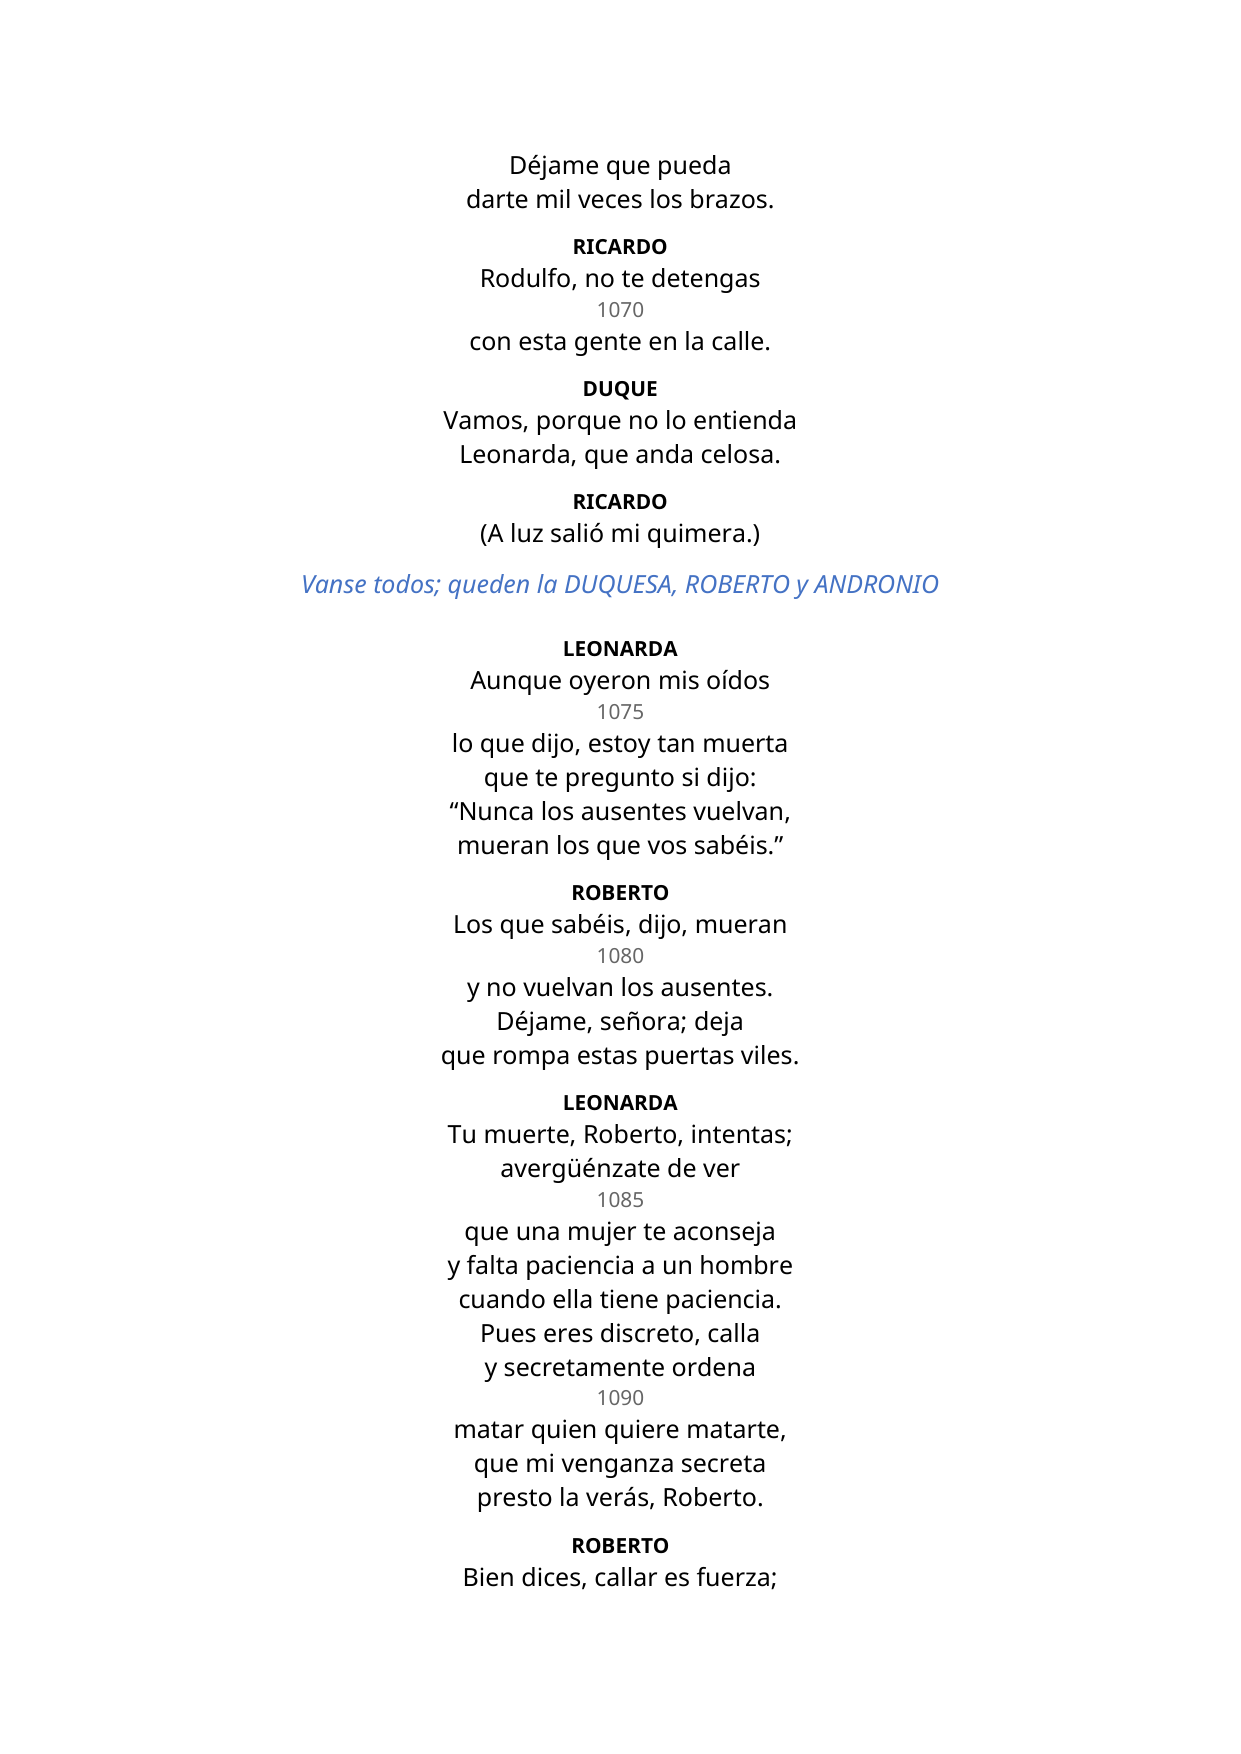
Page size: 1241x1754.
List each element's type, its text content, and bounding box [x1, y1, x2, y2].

text LEONARDA [177, 634, 1063, 663]
text Déjame que pueda [177, 148, 1063, 182]
text matar quien quiere matarte, [177, 1412, 1063, 1446]
text que te pregunto si dijo: [177, 759, 1063, 794]
text Tu muerte, Roberto, intentas; [177, 1117, 1063, 1151]
text avergüénzate de ver [177, 1151, 1063, 1185]
text darte mil veces los brazos. [177, 182, 1063, 216]
text Los que sabéis, dijo, mueran [177, 907, 1063, 941]
text Aunque oyeron mis oídos [177, 663, 1063, 697]
text Déjame, señora; deja [177, 1003, 1063, 1037]
text que una mujer te aconseja [177, 1213, 1063, 1247]
text Vamos, porque no lo entienda [177, 402, 1063, 437]
text 1070 [177, 295, 1063, 323]
text que rompa estas puertas viles. [177, 1037, 1063, 1072]
text ROBERTO [177, 878, 1063, 907]
text que mi venganza secreta [177, 1446, 1063, 1480]
text Pues eres discreto, calla [177, 1315, 1063, 1349]
text presto la verás, Roberto. [177, 1480, 1063, 1514]
text Rodulfo, no te detengas [177, 261, 1063, 295]
text (A luz salió mi quimera.) [177, 516, 1063, 550]
text 1085 [177, 1185, 1063, 1213]
text y secretamente ordena [177, 1349, 1063, 1383]
text 1090 [177, 1383, 1063, 1412]
text ROBERTO [177, 1531, 1063, 1559]
text Leonarda, que anda celosa. [177, 437, 1063, 471]
text “Nunca los ausentes vuelvan, [177, 794, 1063, 828]
text y falta paciencia a un hombre [177, 1247, 1063, 1281]
text Bien dices, callar es fuerza; [177, 1559, 1063, 1593]
text RICARDO [177, 487, 1063, 516]
text 1075 [177, 697, 1063, 726]
text RICARDO [177, 232, 1063, 261]
text con esta gente en la calle. [177, 323, 1063, 357]
text DUQUE [177, 374, 1063, 402]
text mueran los que vos sabéis.” [177, 828, 1063, 862]
text cuando ella tiene paciencia. [177, 1281, 1063, 1315]
text lo que dijo, estoy tan muerta [177, 726, 1063, 759]
text 1080 [177, 941, 1063, 969]
text y no vuelvan los ausentes. [177, 969, 1063, 1003]
text Vanse todos; queden la DUQUESA, ROBERTO y ANDRONIO [177, 566, 1063, 601]
text LEONARDA [177, 1088, 1063, 1117]
